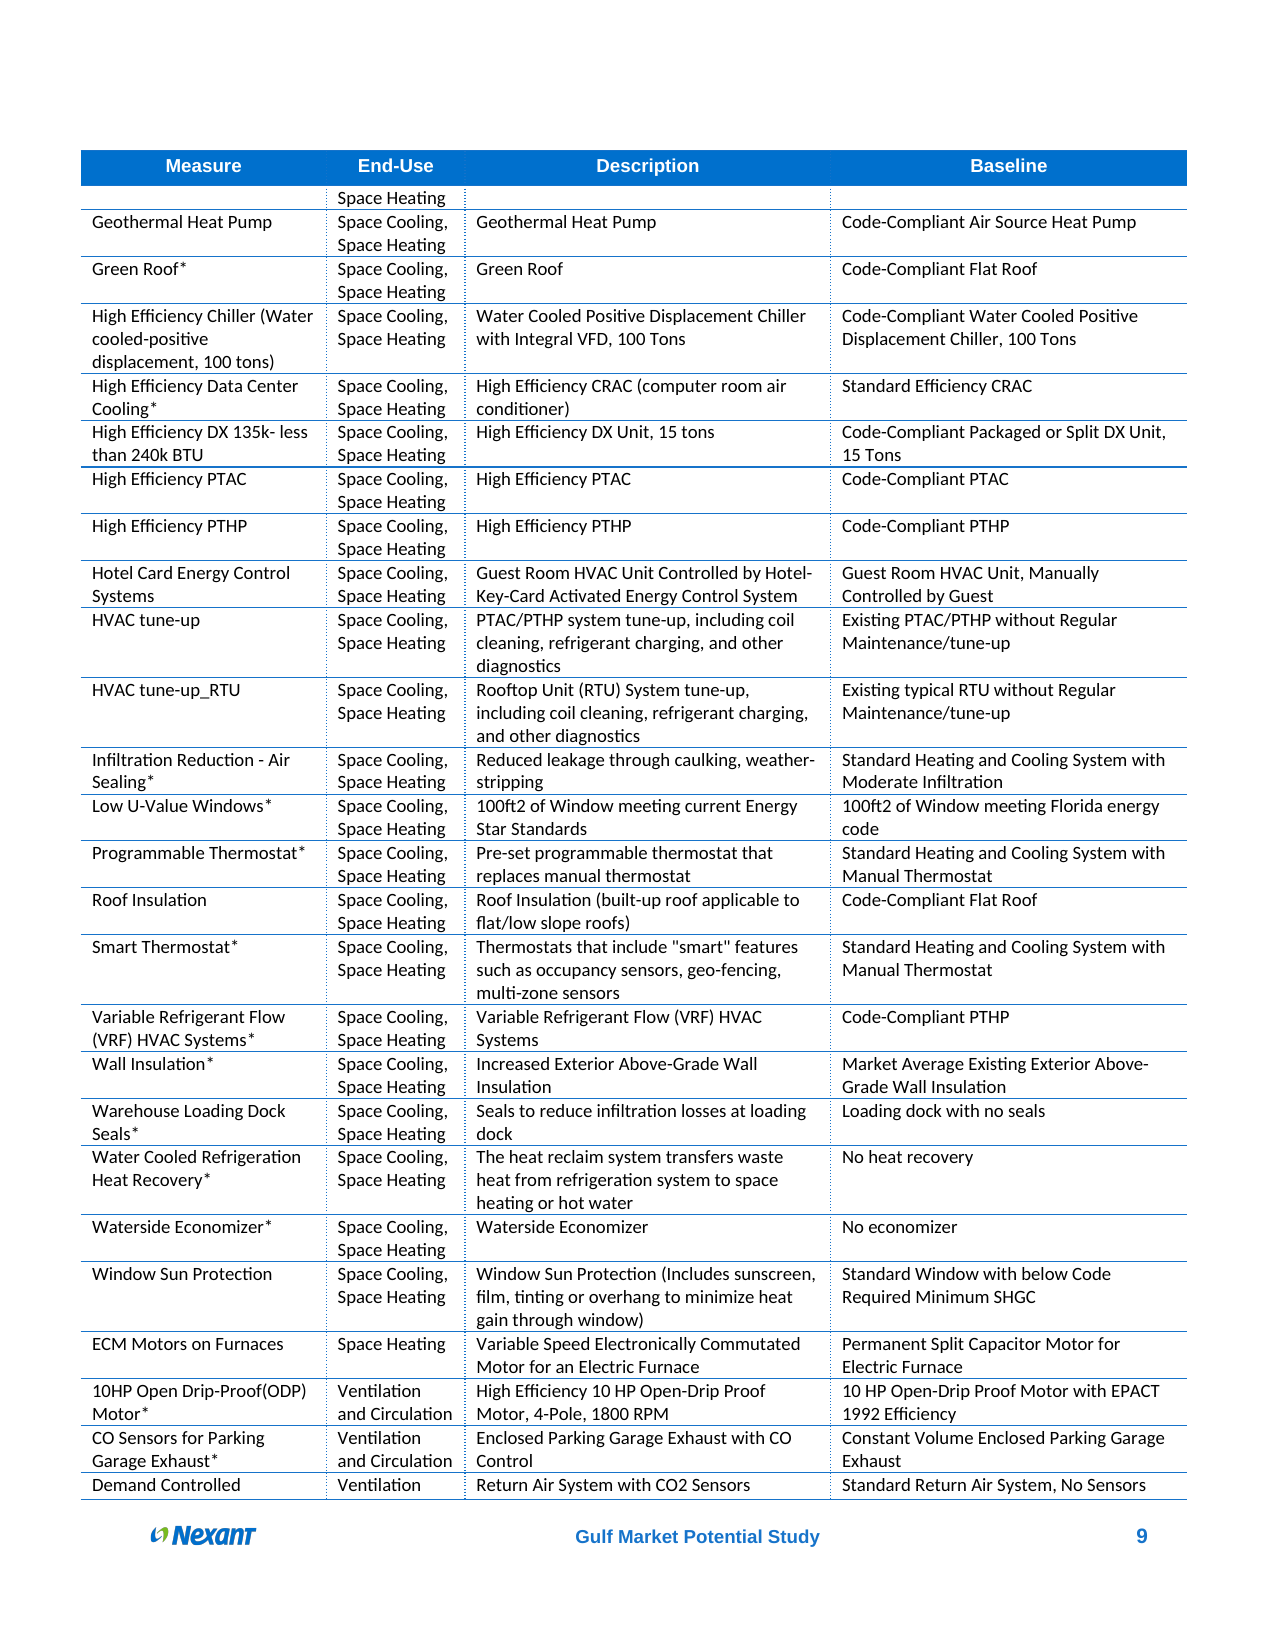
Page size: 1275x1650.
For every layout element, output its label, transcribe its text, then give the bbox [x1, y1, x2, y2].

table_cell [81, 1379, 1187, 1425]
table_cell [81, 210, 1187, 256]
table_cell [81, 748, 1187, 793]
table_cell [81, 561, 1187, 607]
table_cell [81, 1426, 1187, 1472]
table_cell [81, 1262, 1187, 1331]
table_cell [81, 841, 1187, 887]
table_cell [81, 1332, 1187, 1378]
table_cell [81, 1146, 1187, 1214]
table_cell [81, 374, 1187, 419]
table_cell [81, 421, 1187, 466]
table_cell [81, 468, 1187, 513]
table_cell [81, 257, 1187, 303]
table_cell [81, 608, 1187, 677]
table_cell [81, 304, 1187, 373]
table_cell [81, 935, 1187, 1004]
table_header Measure [81, 151, 326, 185]
table_header End-Use [326, 151, 465, 185]
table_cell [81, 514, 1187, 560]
picture [136, 1520, 272, 1560]
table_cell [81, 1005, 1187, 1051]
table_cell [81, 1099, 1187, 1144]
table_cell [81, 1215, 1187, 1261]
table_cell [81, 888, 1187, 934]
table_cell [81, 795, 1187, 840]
table_header Baseline [831, 151, 1187, 185]
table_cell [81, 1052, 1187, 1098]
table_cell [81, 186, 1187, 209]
table_header Description [465, 151, 831, 185]
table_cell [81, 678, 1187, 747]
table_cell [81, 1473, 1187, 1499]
